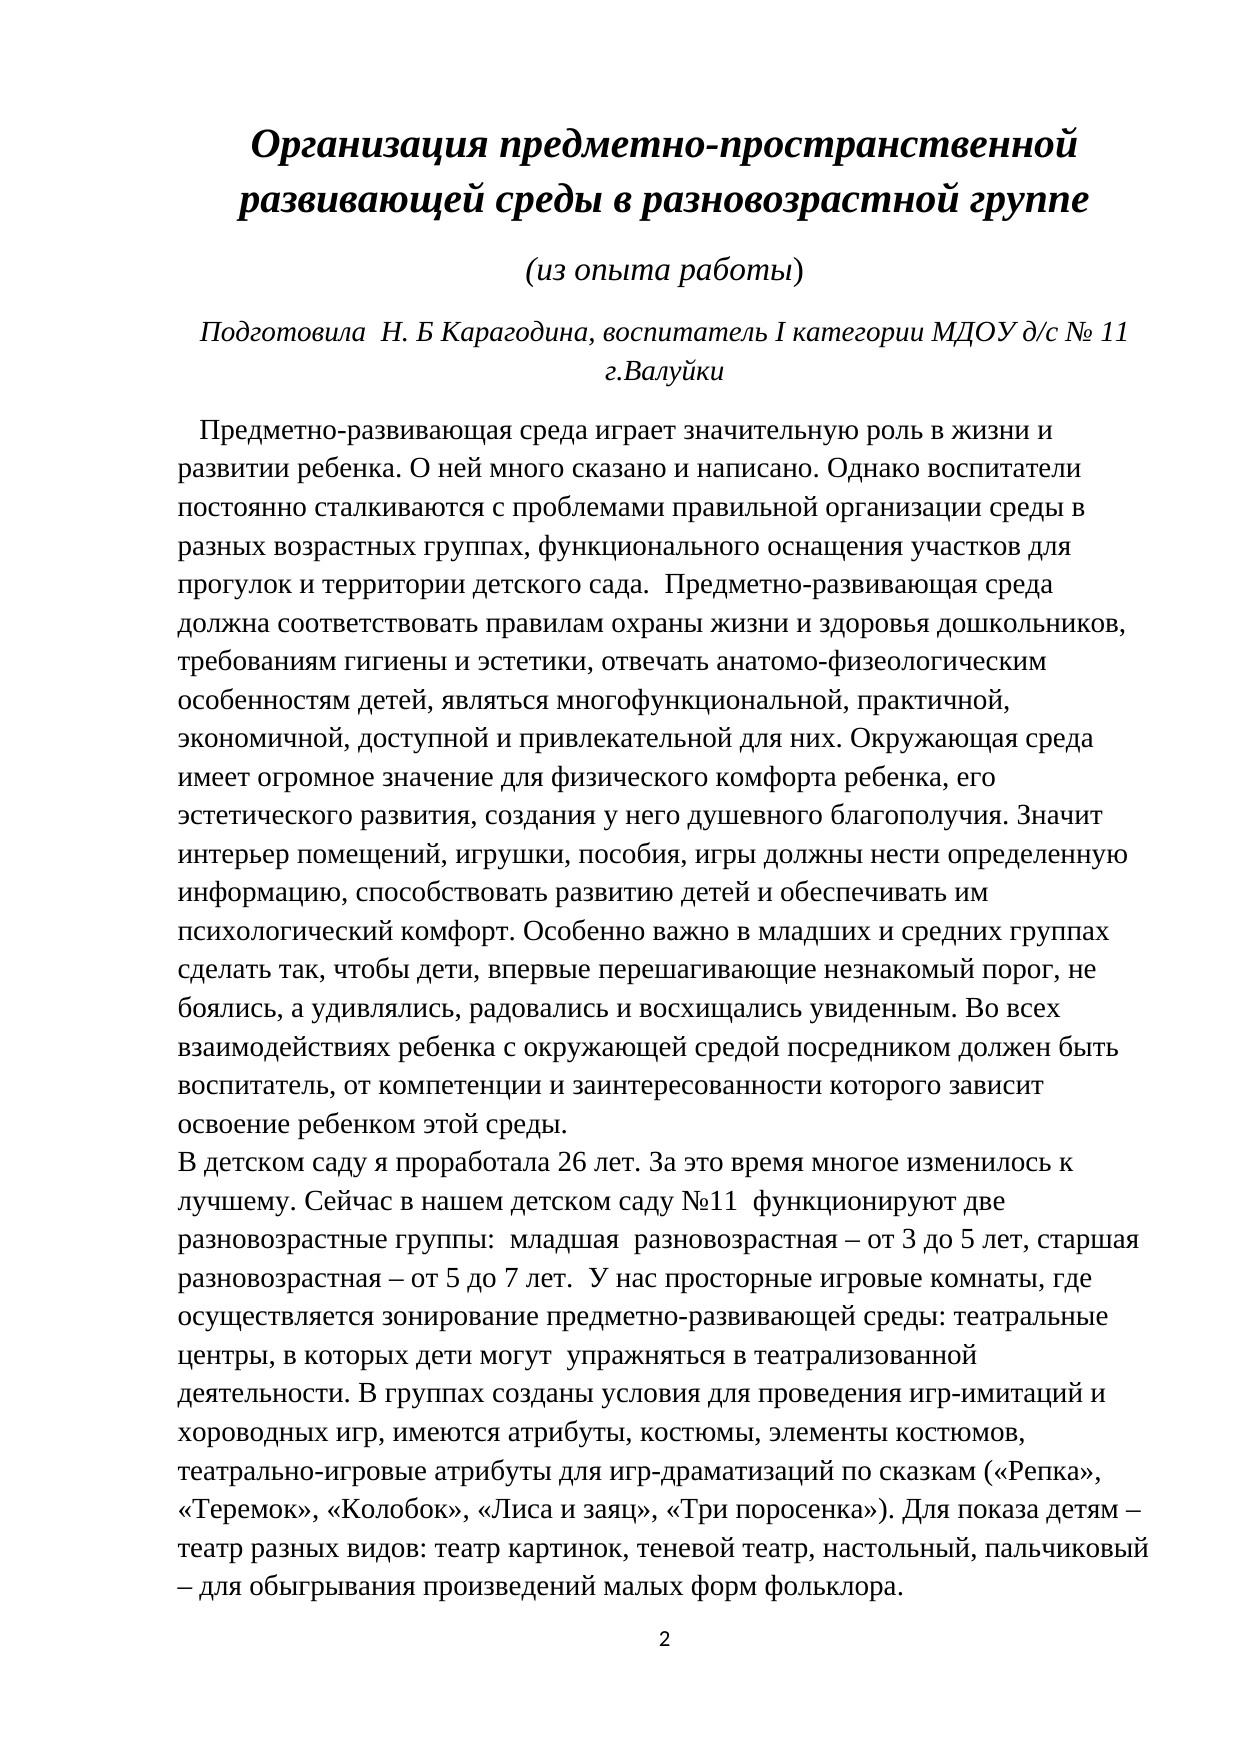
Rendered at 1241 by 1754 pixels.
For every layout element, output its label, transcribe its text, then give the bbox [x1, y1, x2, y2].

text Организация предметно-пространственной развивающей среды в разновозрастной группе [177, 118, 1152, 221]
text (из опыта работы) [177, 249, 1152, 287]
text Предметно-развивающая среда играет значительную роль в жизни и развитии ребенка. О ней много сказано и написано. Однако воспитатели постоянно сталкиваются с проблемами правильной организации среды в разных возрастных группах, функционального оснащения участков для прогулок и территории детского сада. Предметно-развивающая среда должна соответствовать правилам охраны жизни и здоровья дошкольников, требованиям гигиены и эстетики, отвечать анатомо-физеологическим особенностям детей, являться многофункциональной, практичной, экономичной, доступной и привлекательной для них. Окружающая среда имеет огромное значение для физического комфорта ребенка, его эстетического развития, создания у него душевного благополучия. Значит интерьер помещений, игрушки, пособия, игры должны нести определенную информацию, способствовать развитию детей и обеспечивать им психологический комфорт. Особенно важно в младших и средних группах сделать так, чтобы дети, впервые перешагивающие незнакомый порог, не боялись, а удивлялись, радовались и восхищались увиденным. Во всех взаимодействиях ребенка с окружающей средой посредником должен быть воспитатель, от компетенции и заинтересованности которого зависит освоение ребенком этой среды. В детском саду я проработала 26 лет. За это время многое изменилось к лучшему. Сейчас в нашем детском саду №11 функционируют две разновозрастные группы: младшая разновозрастная – от 3 до 5 лет, старшая разновозрастная – от 5 до 7 лет. У нас просторные игровые комнаты, где осуществляется зонирование предметно-развивающей среды: театральные центры, в которых дети могут упражняться в театрализованной деятельности. В группах созданы условия для проведения игр-имитаций и хороводных игр, имеются атрибуты, костюмы, элементы костюмов, театрально-игровые атрибуты для игр-драматизаций по сказкам («Репка», «Теремок», «Колобок», «Лиса и заяц», «Три поросенка»). Для показа детям – театр разных видов: театр картинок, теневой театр, настольный, пальчиковый – для обыгрывания произведений малых форм фольклора. [177, 412, 1152, 1602]
text Подготовила Н. Б Карагодина, воспитатель I категории МДОУ д/с № 11 г.Валуйки [177, 314, 1152, 386]
